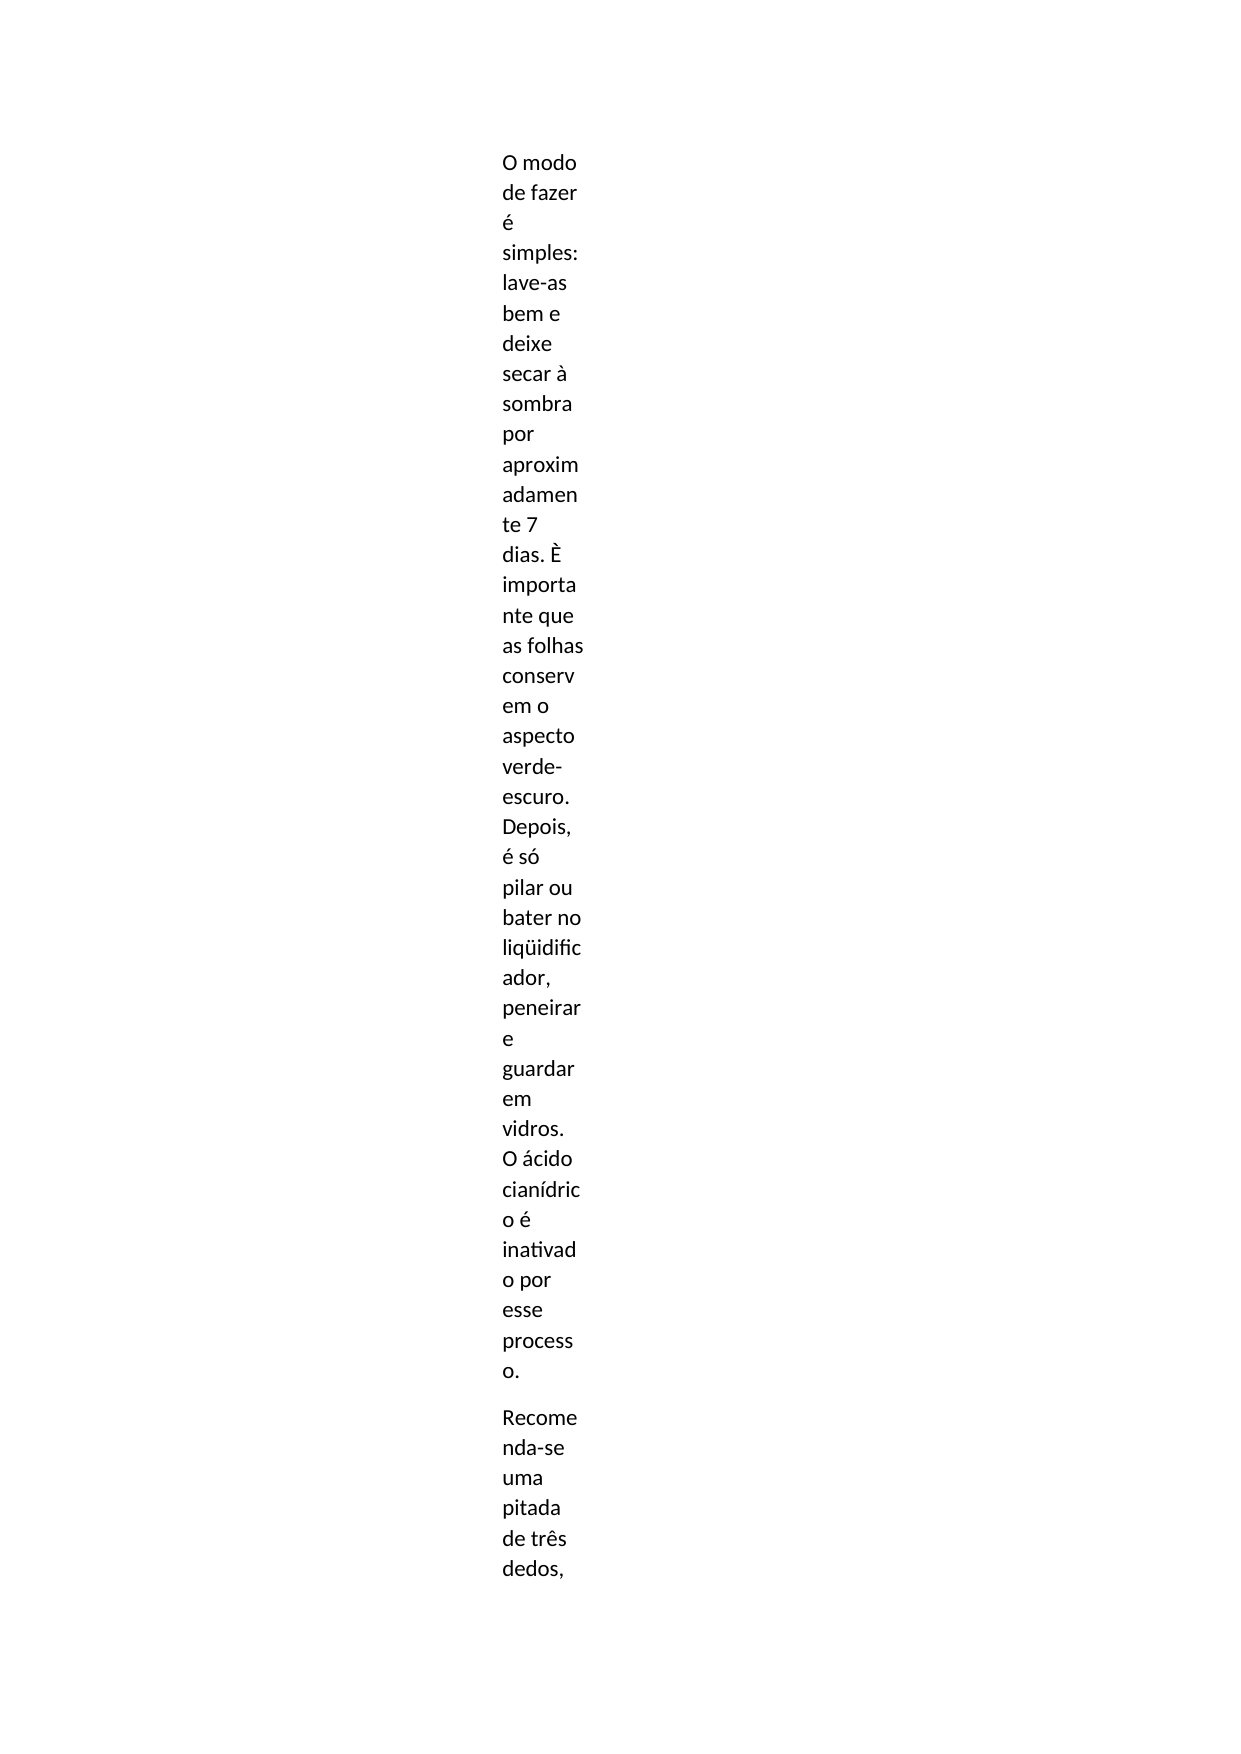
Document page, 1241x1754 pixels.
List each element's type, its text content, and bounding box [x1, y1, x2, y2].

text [502, 1403, 584, 1582]
text O modo de fazer é simples: lave-as bem e deixe secar à sombra por aproximadamente 7 dias. È importante que as folhas conservem o aspecto verde-escuro. Depois, é só pilar ou bater no liqüidificador, peneirar e guardar em vidros. O ácido cianídrico é inativado por esse processo. [502, 148, 584, 1384]
